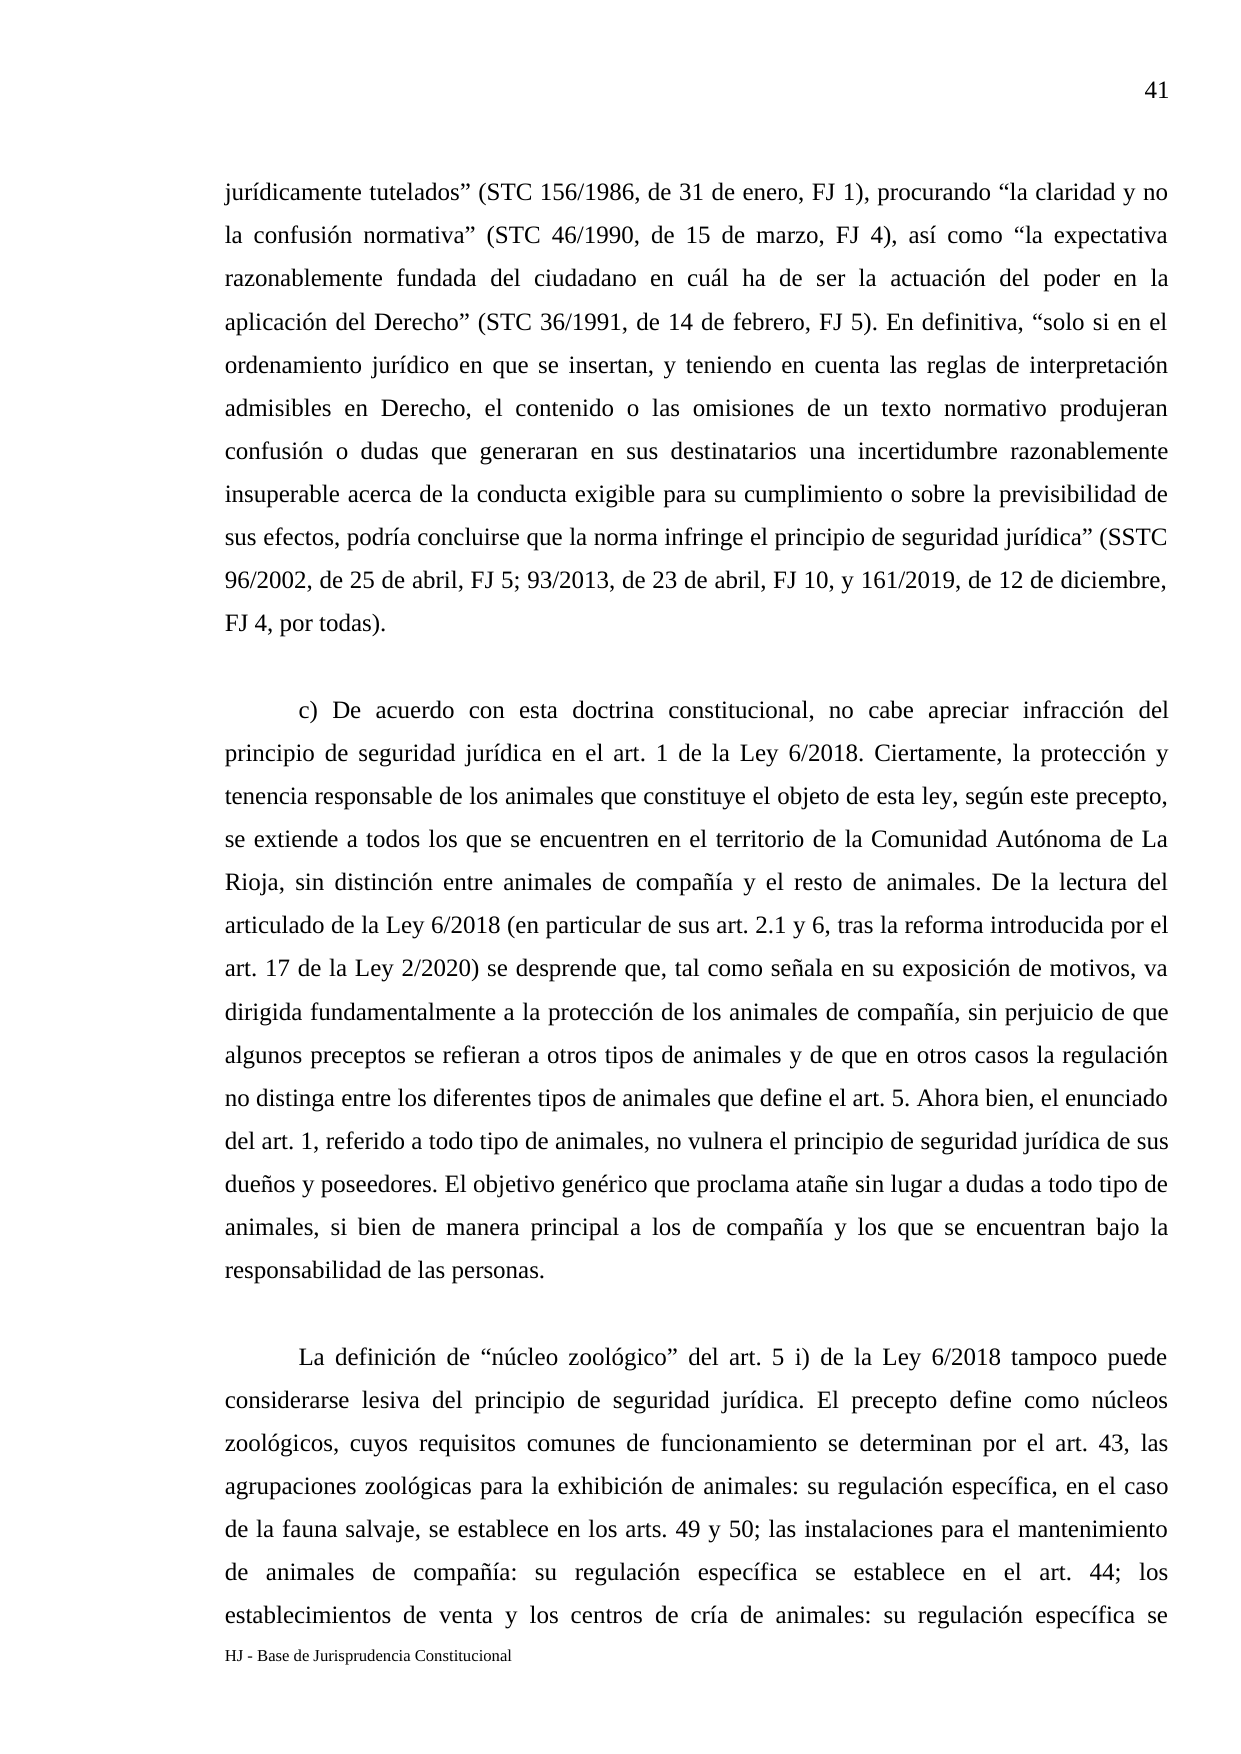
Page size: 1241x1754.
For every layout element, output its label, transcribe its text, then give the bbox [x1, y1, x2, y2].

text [224, 177, 1169, 637]
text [224, 1342, 1169, 1629]
text c) De acuerdo con esta doctrina constitucional, no cabe apreciar infracción del principio de seguridad jurídica en el art. 1 de la Ley 6/2018. Ciertamente, la protección y tenencia responsable de los animales que constituye el objeto de esta ley, según este precepto, se extiende a todos los que se encuentren en el territorio de la Comunidad Autónoma de La Rioja, sin distinción entre animales de compañía y el resto de animales. De la lectura del articulado de la Ley 6/2018 (en particular de sus art. 2.1 y 6, tras la reforma introducida por el art. 17 de la Ley 2/2020) se desprende que, tal como señala en su exposición de motivos, va dirigida fundamentalmente a la protección de los animales de compañía, sin perjuicio de que algunos preceptos se refieran a otros tipos de animales y de que en otros casos la regulación no distinga entre los diferentes tipos de animales que define el art. 5. Ahora bien, el enunciado del art. 1, referido a todo tipo de animales, no vulnera el principio de seguridad jurídica de sus dueños y poseedores. El objetivo genérico que proclama atañe sin lugar a dudas a todo tipo de animales, si bien de manera principal a los de compañía y los que se encuentran bajo la responsabilidad de las personas. [224, 695, 1169, 1284]
